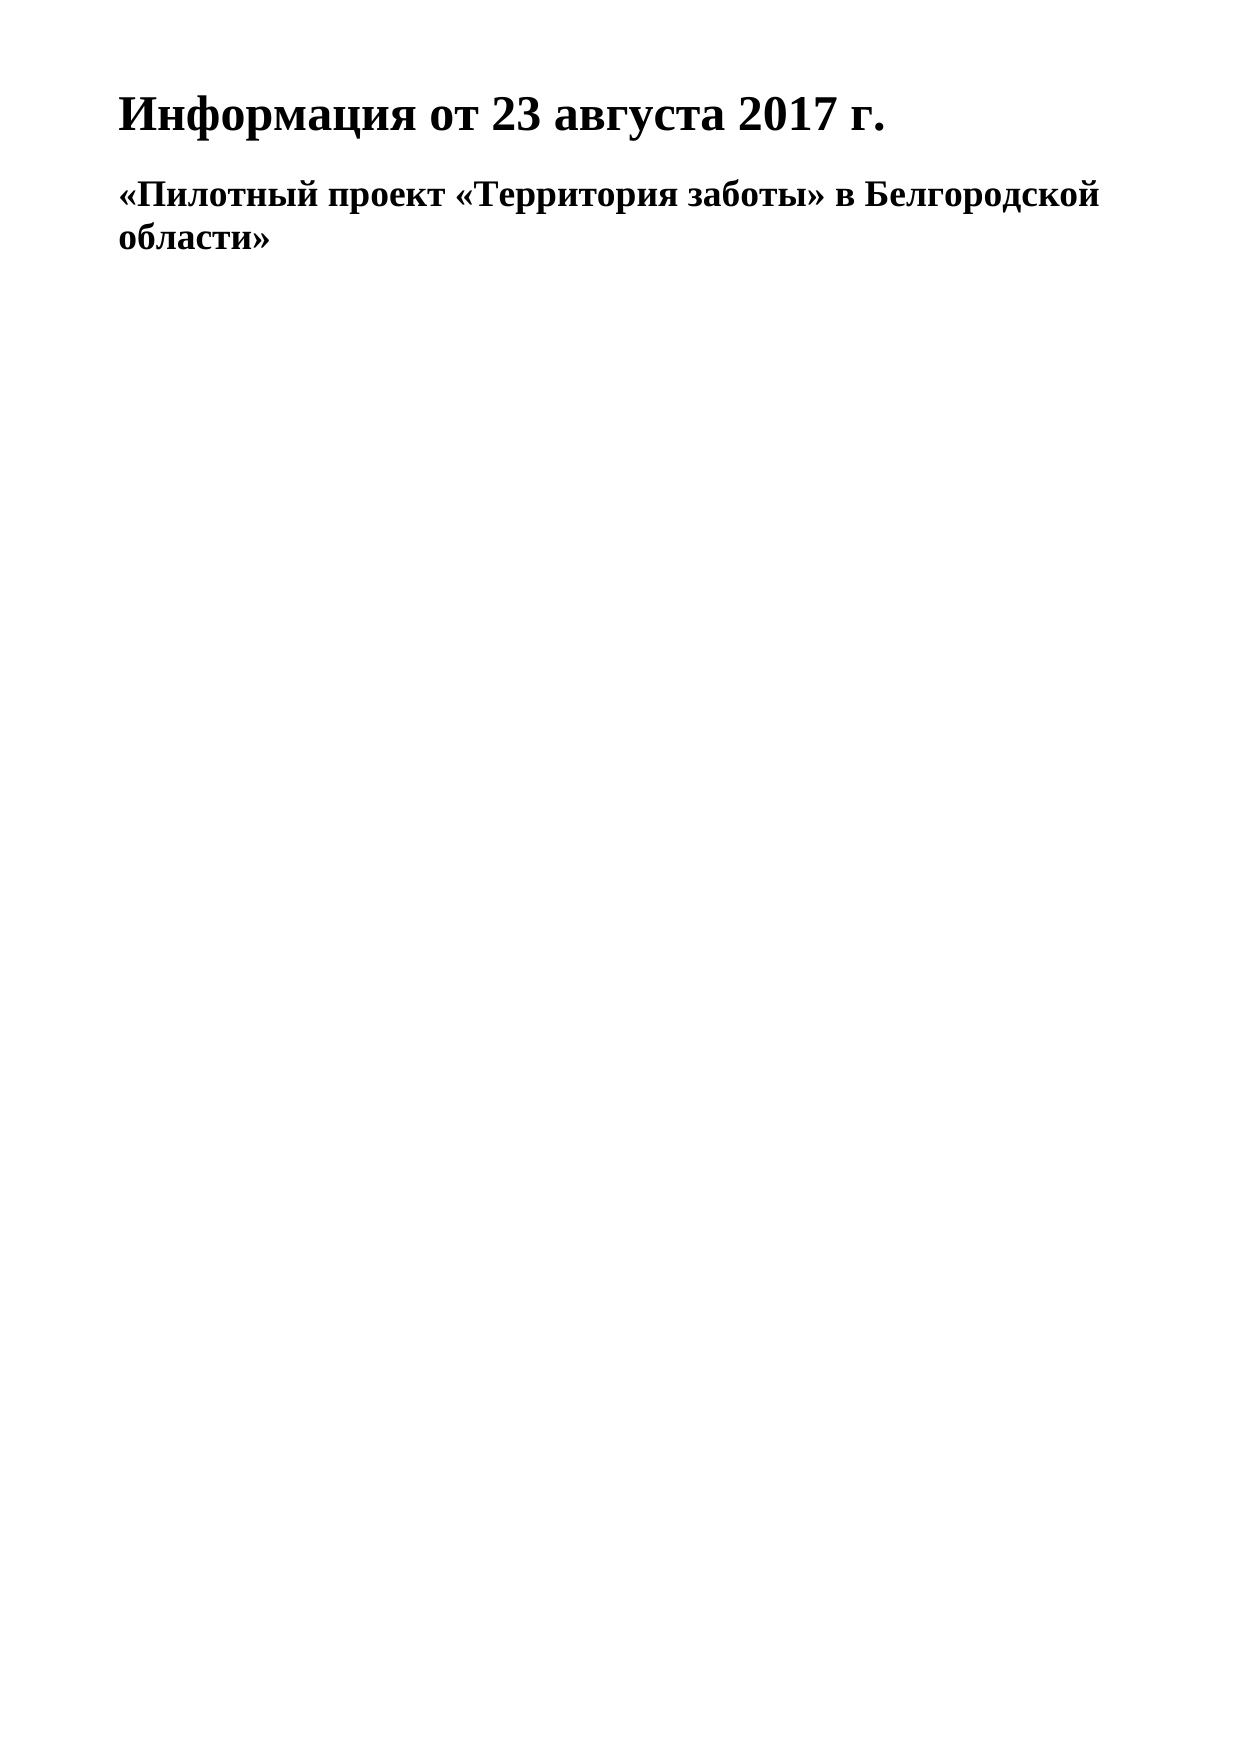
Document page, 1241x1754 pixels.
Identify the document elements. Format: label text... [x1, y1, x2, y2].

subtitle Информация от 23 августа 2017 г. [118, 84, 1181, 142]
subtitle «Пилотный проект «Территория заботы» в Белгородской области» [118, 171, 1181, 257]
